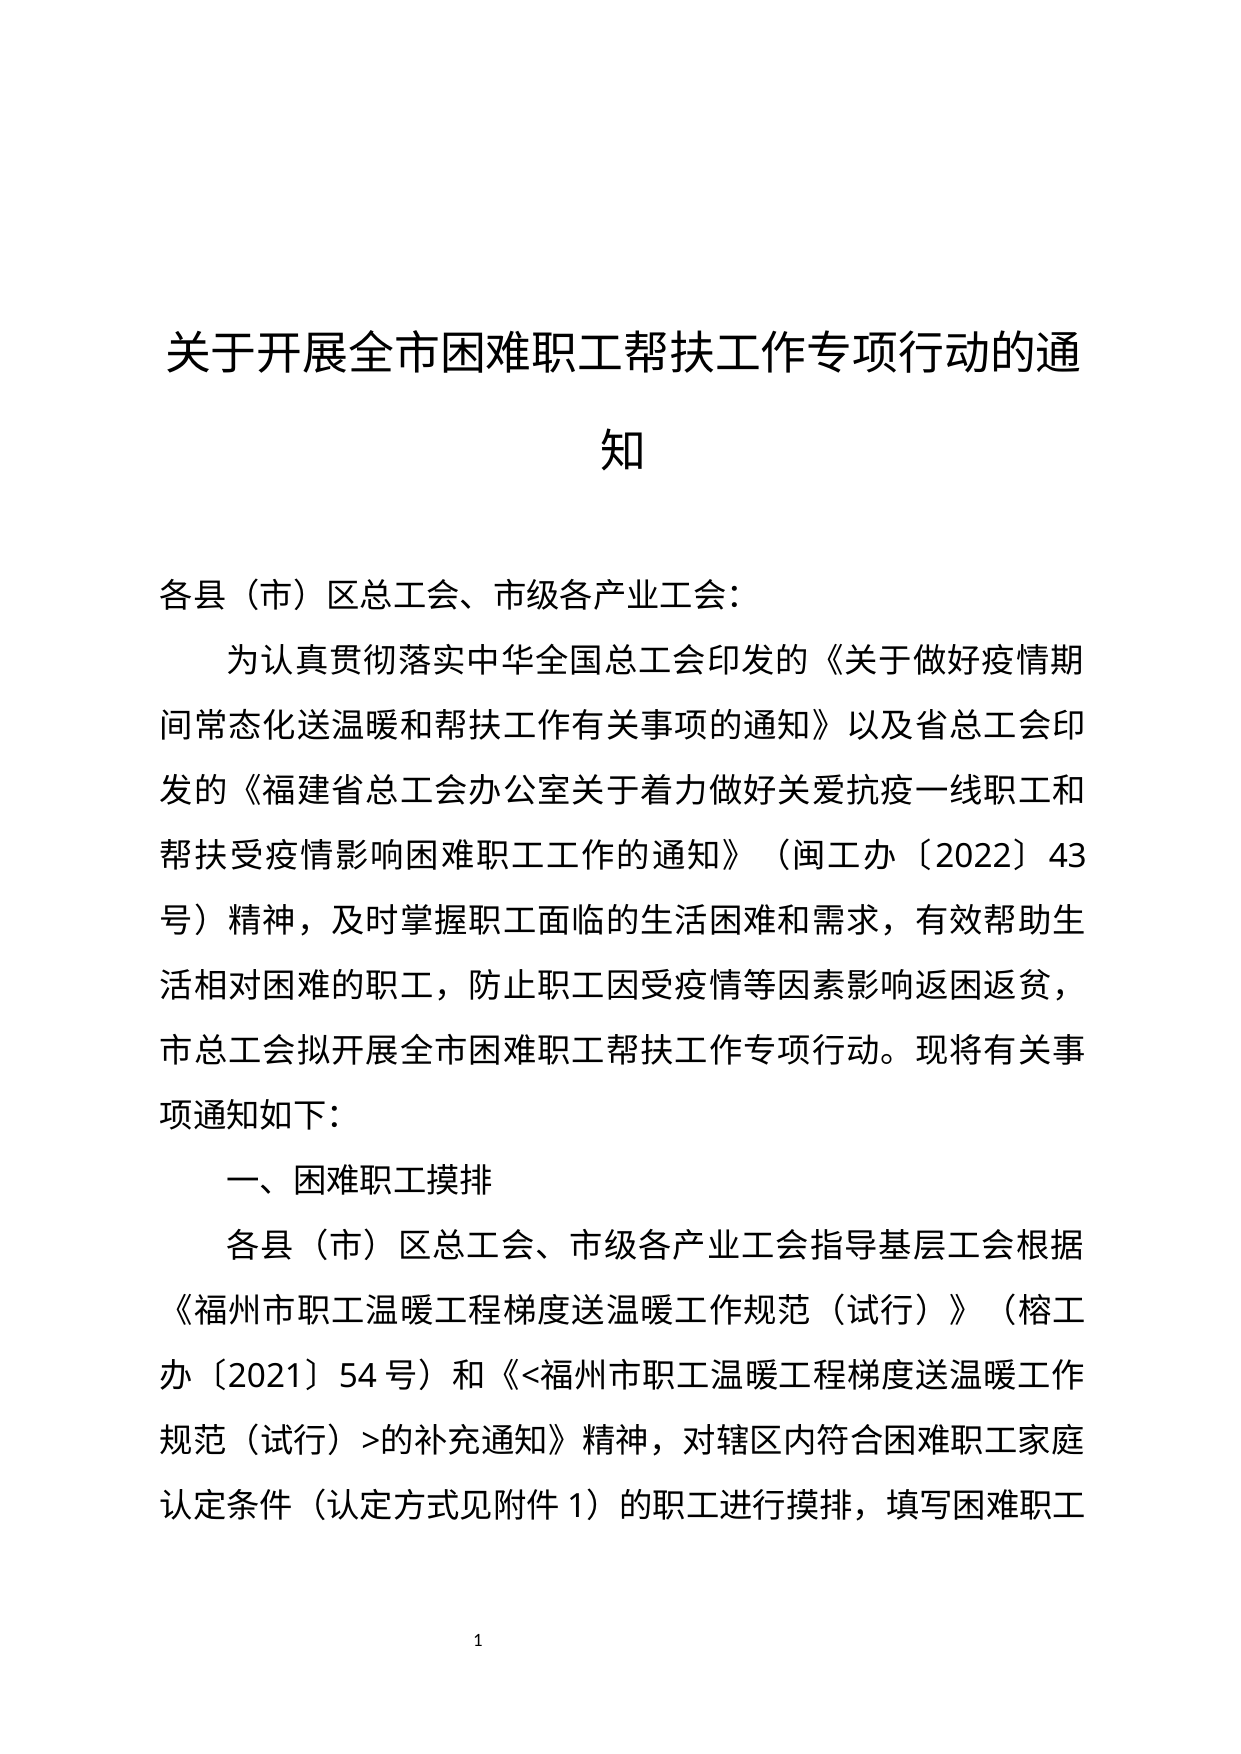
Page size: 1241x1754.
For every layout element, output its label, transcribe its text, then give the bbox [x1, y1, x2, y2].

text 一、困难职工摸排 [159, 1146, 1087, 1211]
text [159, 1211, 1087, 1536]
text 关于开展全市困难职工帮扶工作专项行动的通知 [159, 301, 1087, 496]
text 为认真贯彻落实中华全国总工会印发的《关于做好疫情期间常态化送温暖和帮扶工作有关事项的通知》以及省总工会印发的《福建省总工会办公室关于着力做好关爱抗疫一线职工和帮扶受疫情影响困难职工工作的通知》（闽工办〔2022〕43号）精神，及时掌握职工面临的生活困难和需求，有效帮助生活相对困难的职工，防止职工因受疫情等因素影响返困返贫，市总工会拟开展全市困难职工帮扶工作专项行动。现将有关事项通知如下： [159, 626, 1087, 1146]
text 各县（市）区总工会、市级各产业工会： [159, 561, 1087, 626]
